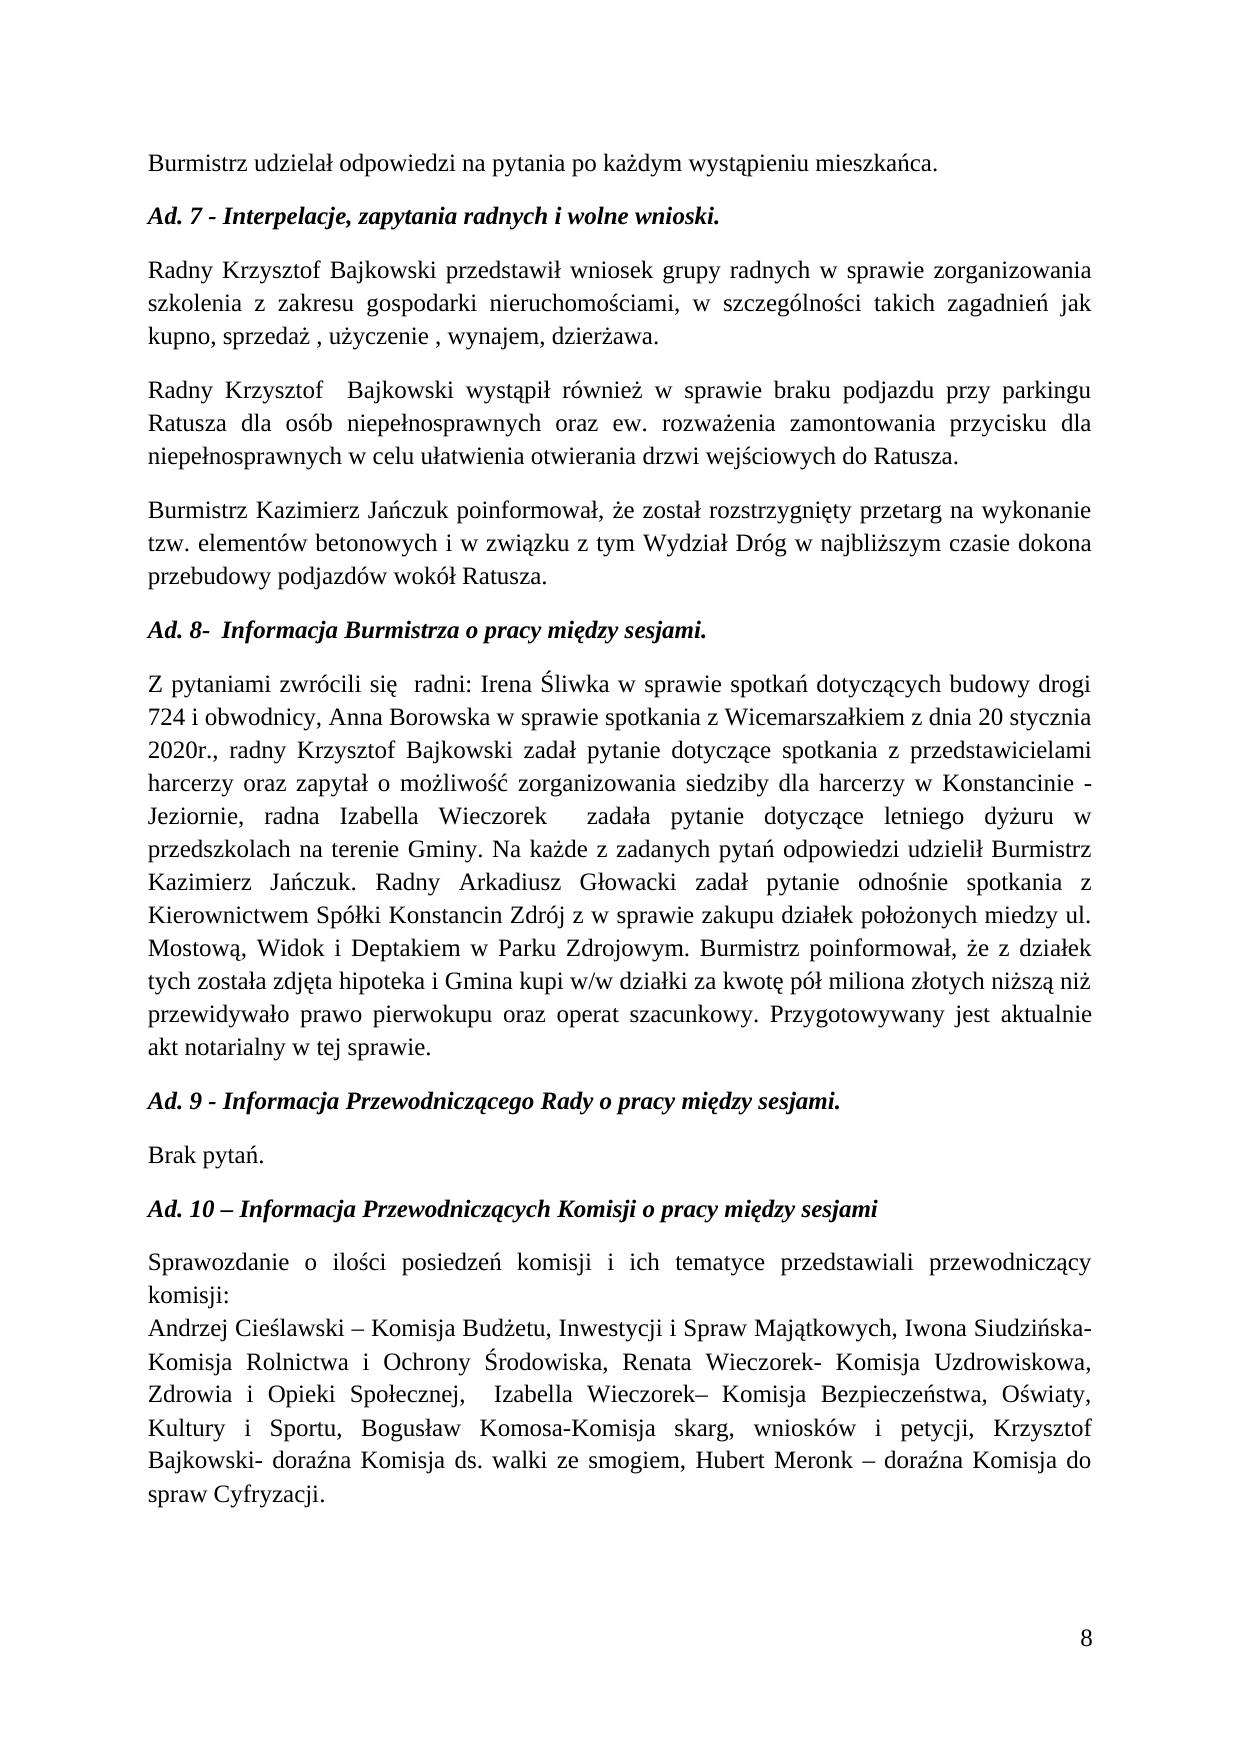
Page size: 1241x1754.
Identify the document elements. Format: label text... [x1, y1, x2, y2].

text Ad. 7 - Interpelacje, zapytania radnych i wolne wnioski. [148, 201, 1093, 230]
text Andrzej Cieślawski – Komisja Budżetu, Inwestycji i Spraw Majątkowych, Iwona Siudzińska- Komisja Rolnictwa i Ochrony Środowiska, Renata Wieczorek- Komisja Uzdrowiskowa, Zdrowia i Opieki Społecznej, Izabella Wieczorek– Komisja Bezpieczeństwa, Oświaty, Kultury i Sportu, Bogusław Komosa-Komisja skarg, wniosków i petycji, Krzysztof Bajkowski- doraźna Komisja ds. walki ze smogiem, Hubert Meronk – doraźna Komisja do spraw Cyfryzacji. [148, 1313, 1093, 1507]
text Z pytaniami zwrócili się radni: Irena Śliwka w sprawie spotkań dotyczących budowy drogi 724 i obwodnicy, Anna Borowska w sprawie spotkania z Wicemarszałkiem z dnia 20 stycznia 2020r., radny Krzysztof Bajkowski zadał pytanie dotyczące spotkania z przedstawicielami harcerzy oraz zapytał o możliwość zorganizowania siedziby dla harcerzy w Konstancinie -Jeziornie, radna Izabella Wieczorek zadała pytanie dotyczące letniego dyżuru w przedszkolach na terenie Gminy. Na każde z zadanych pytań odpowiedzi udzielił Burmistrz Kazimierz Jańczuk. Radny Arkadiusz Głowacki zadał pytanie odnośnie spotkania z Kierownictwem Spółki Konstancin Zdrój z w sprawie zakupu działek położonych miedzy ul. Mostową, Widok i Deptakiem w Parku Zdrojowym. Burmistrz poinformował, że z działek tych została zdjęta hipoteka i Gmina kupi w/w działki za kwotę pół miliona złotych niższą niż przewidywało prawo pierwokupu oraz operat szacunkowy. Przygotowywany jest aktualnie akt notarialny w tej sprawie. [148, 669, 1093, 1061]
text Radny Krzysztof Bajkowski przedstawił wniosek grupy radnych w sprawie zorganizowania szkolenia z zakresu gospodarki nieruchomościami, w szczególności takich zagadnień jak kupno, sprzedaż , użyczenie , wynajem, dzierżawa. [148, 255, 1093, 350]
text Sprawozdanie o ilości posiedzeń komisji i ich tematyce przedstawiali przewodniczący komisji: [148, 1247, 1093, 1309]
text Burmistrz Kazimierz Jańczuk poinformował, że został rozstrzygnięty przetarg na wykonanie tzw. elementów betonowych i w związku z tym Wydział Dróg w najbliższym czasie dokona przebudowy podjazdów wokół Ratusza. [148, 495, 1093, 590]
text Ad. 8- Informacja Burmistrza o pracy między sesjami. [148, 615, 1093, 644]
text Burmistrz udzielał odpowiedzi na pytania po każdym wystąpieniu mieszkańca. [148, 148, 1093, 176]
text Radny Krzysztof Bajkowski wystąpił również w sprawie braku podjazdu przy parkingu Ratusza dla osób niepełnosprawnych oraz ew. rozważenia zamontowania przycisku dla niepełnosprawnych w celu ułatwienia otwierania drzwi wejściowych do Ratusza. [148, 375, 1093, 470]
text Ad. 9 - Informacja Przewodniczącego Rady o pracy między sesjami. [148, 1086, 1093, 1115]
text Brak pytań. [148, 1140, 1093, 1168]
text Ad. 10 – Informacja Przewodniczących Komisji o pracy między sesjami [148, 1194, 1093, 1222]
